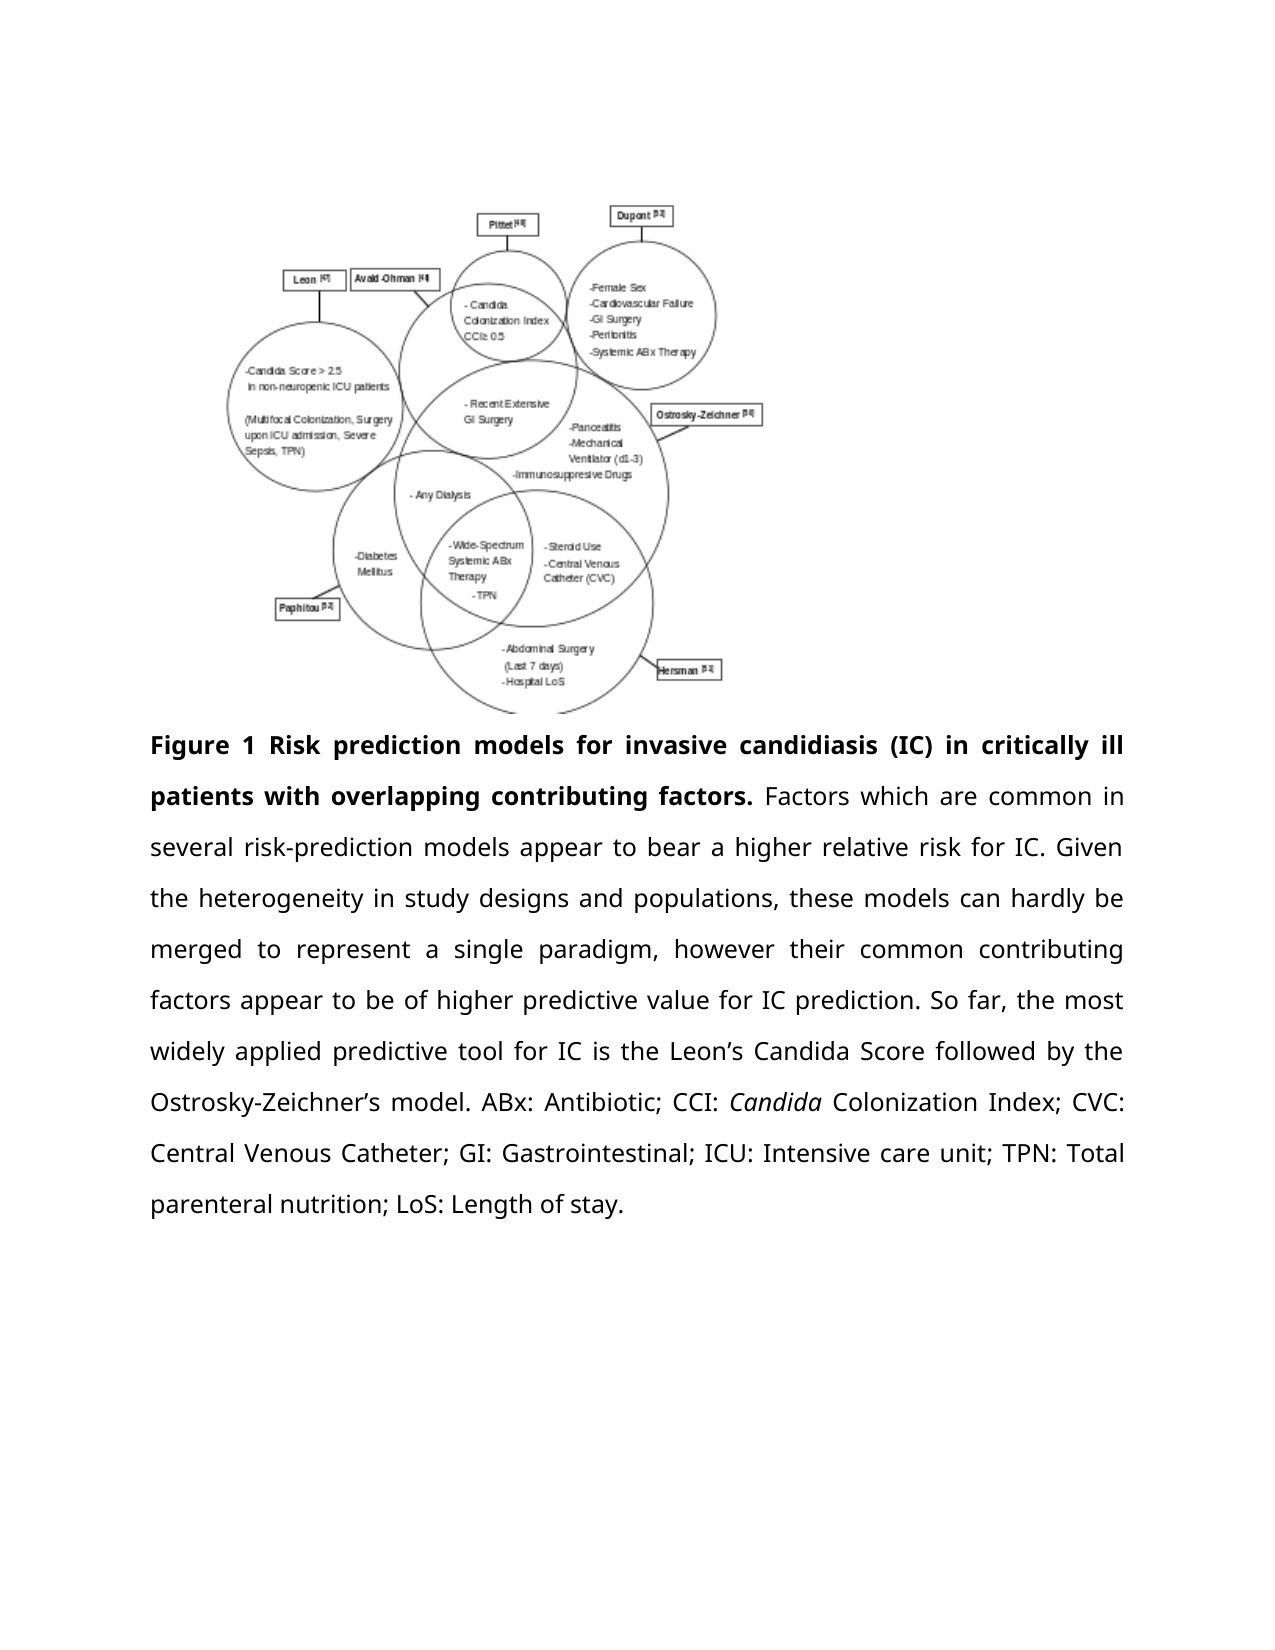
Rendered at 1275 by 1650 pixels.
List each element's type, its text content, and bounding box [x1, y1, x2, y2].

text Figure 1 Risk prediction models for invasive candidiasis (IC) in critically ill patients with overlapping contributing factors. Factors which are common in several risk-prediction models appear to bear a higher relative risk for IC. Given the heterogeneity in study designs and populations, these models can hardly be merged to represent a single paradigm, however their common contributing factors appear to be of higher predictive value for IC prediction. So far, the most widely applied predictive tool for IC is the Leon’s Candida Score followed by the Ostrosky-Zeichner’s model. ABx: Antibiotic; CCI: Candida Colonization Index; CVC: Central Venous Catheter; GI: Gastrointestinal; ICU: Intensive care unit; TPN: Total parenteral nutrition; LoS: Length of stay. [150, 727, 1125, 1221]
